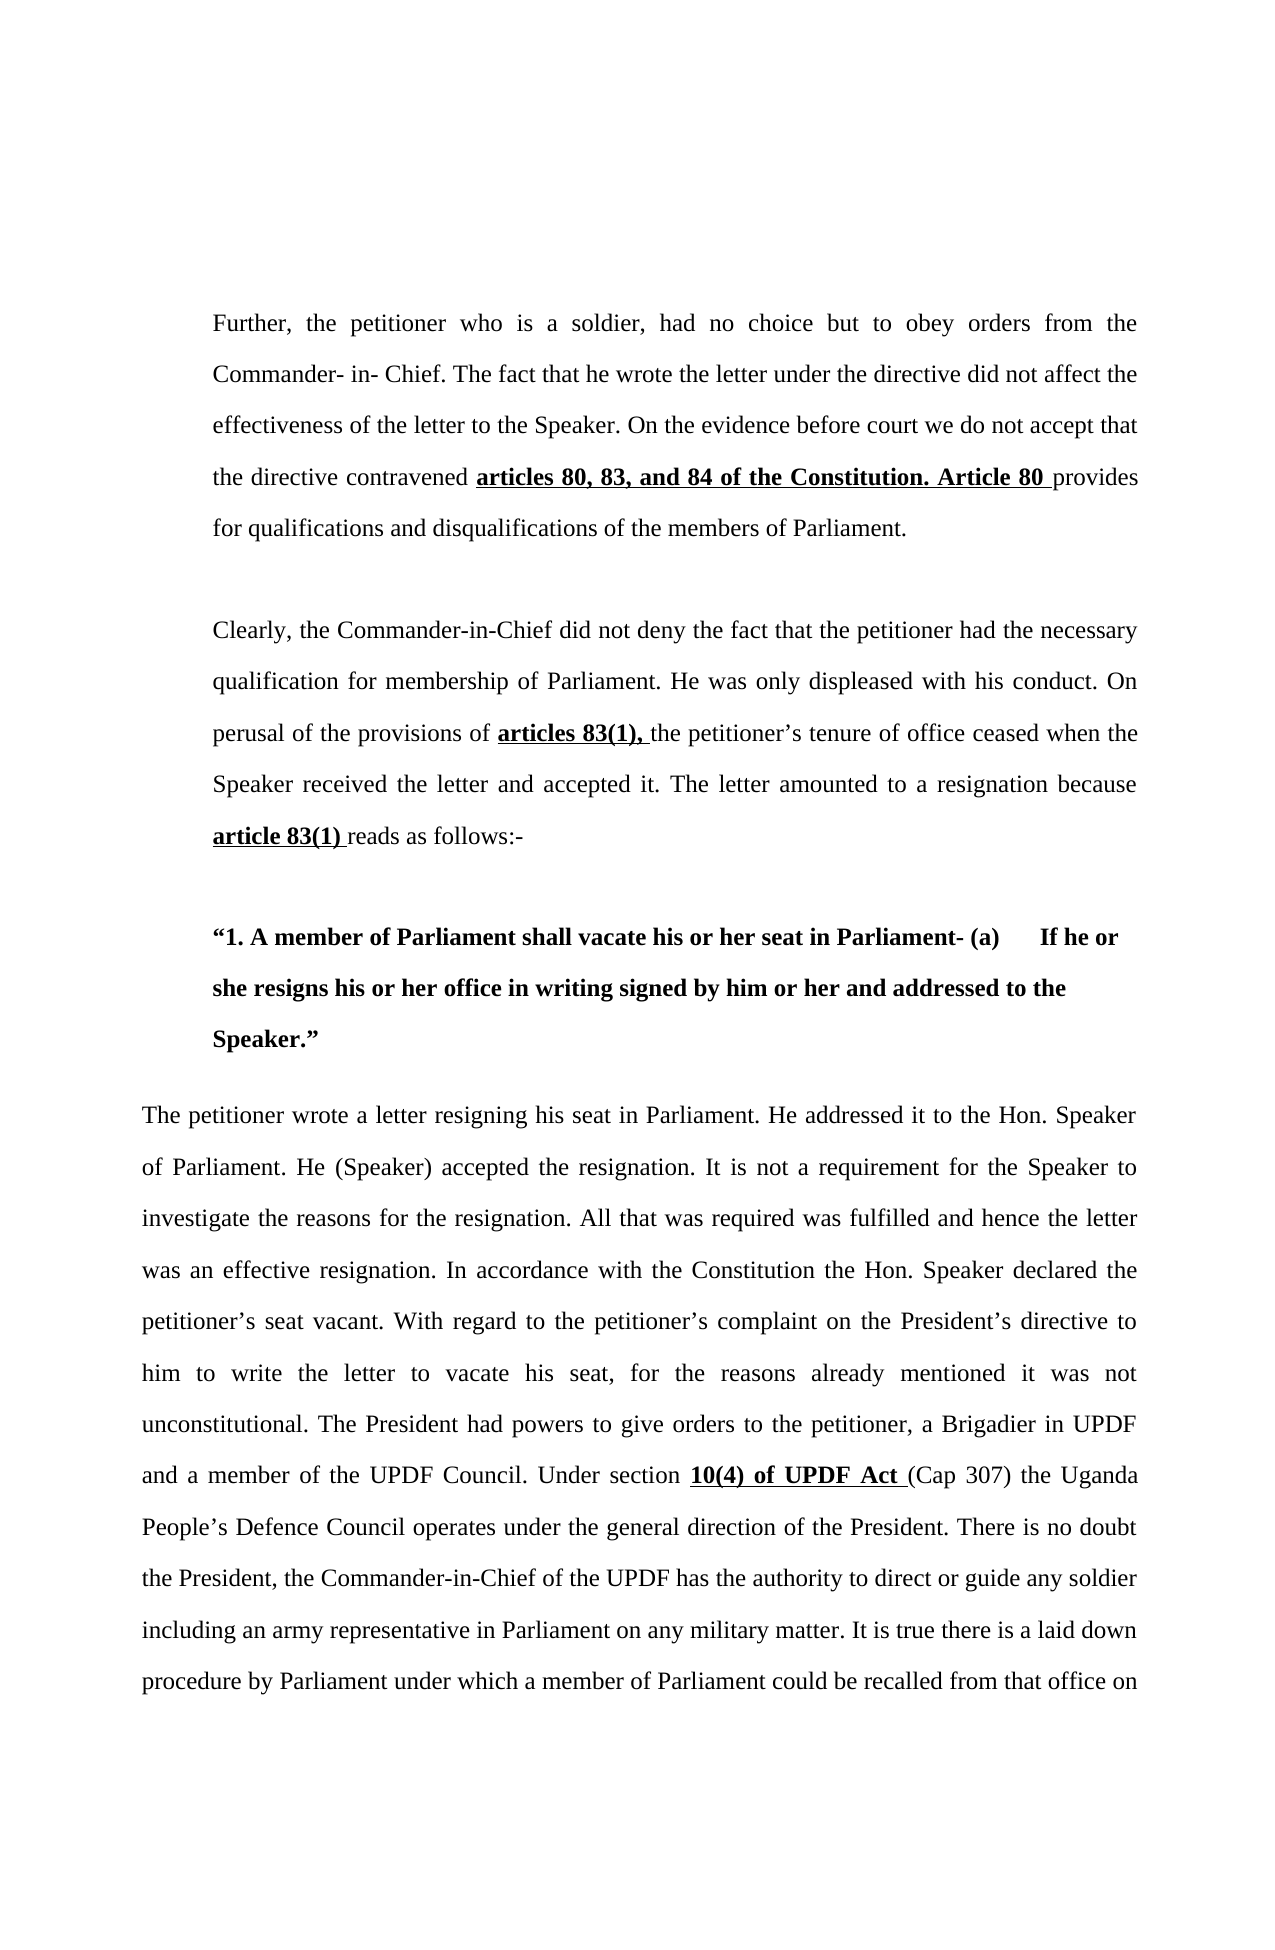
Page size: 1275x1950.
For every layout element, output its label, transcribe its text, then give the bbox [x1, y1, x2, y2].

text Clearly, the Commander-in-Chief did not deny the fact that the petitioner had the necessary qualification for membership of Parliament. He was only displeased with his conduct. On perusal of the provisions of articles 83(1), the petitioner’s tenure of office ceased when the Speaker received the letter and accepted it. The letter amounted to a resignation because article 83(1) reads as follows:- [212, 597, 1138, 854]
text Further, the petitioner who is a soldier, had no choice but to obey orders from the Commander- in- Chief. The fact that he wrote the letter under the directive did not affect the effectiveness of the letter to the Speaker. On the evidence before court we do not accept that the directive contravened articles 80, 83, and 84 of the Constitution. Article 80 provides for qualifications and disqualifications of the members of Parliament. [212, 290, 1138, 547]
subtitle “1. A member of Parliament shall vacate his or her seat in Parliament- (a) If he or she resigns his or her office in writing signed by him or her and addressed to the Speaker.” [212, 905, 1138, 1058]
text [142, 1083, 1138, 1700]
